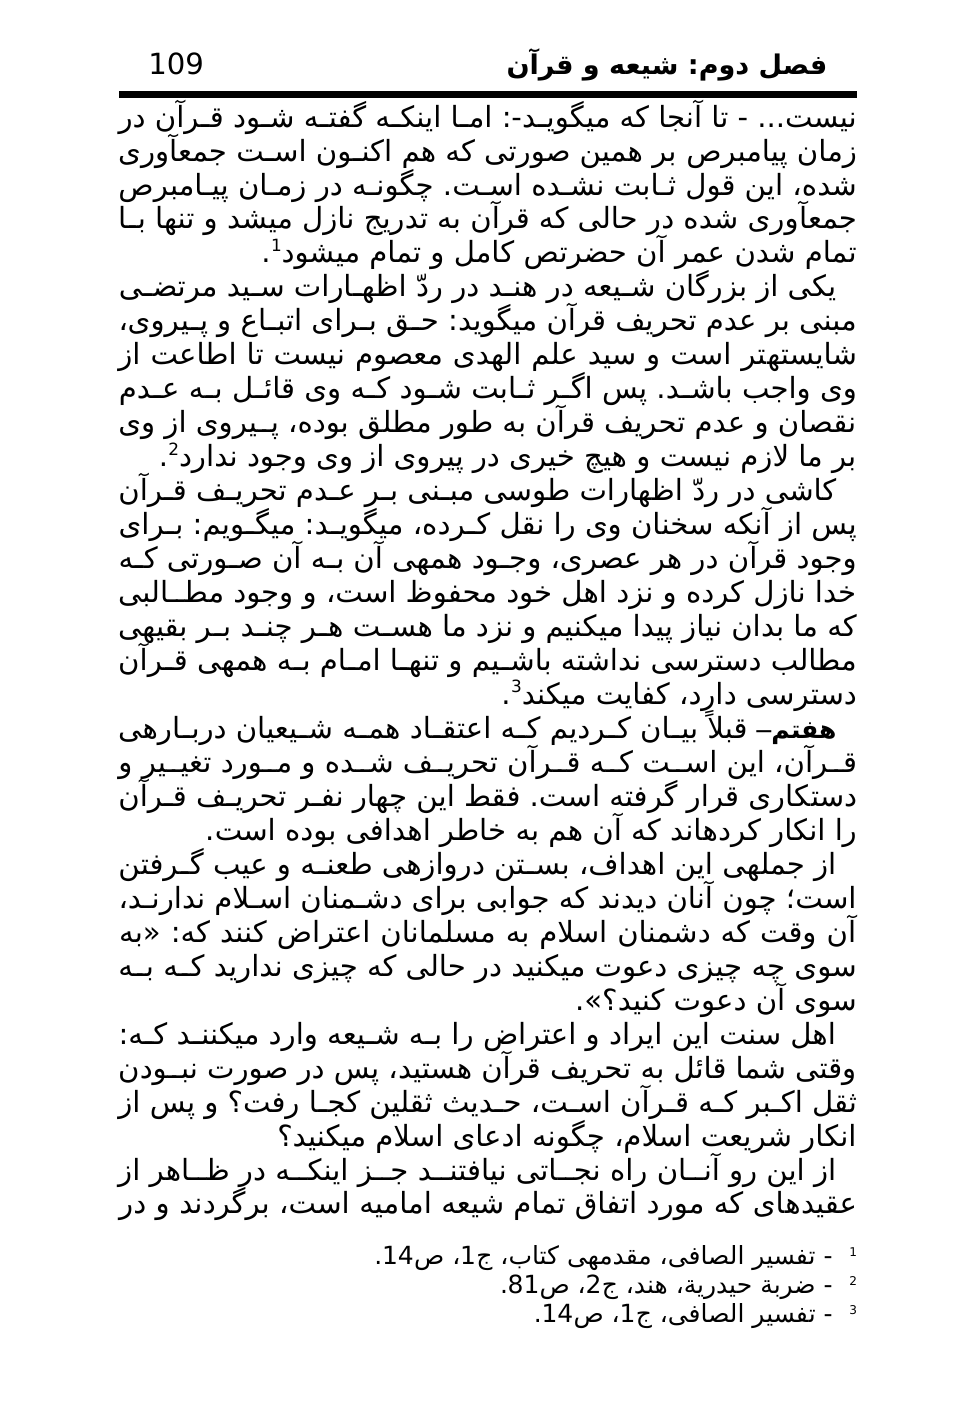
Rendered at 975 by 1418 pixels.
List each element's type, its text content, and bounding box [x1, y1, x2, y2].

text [118, 1153, 857, 1221]
text یکی از بزرگان شیعه در هند در ردّ اظهارات سید مرتضی مبنی بر عدم تحریف قرآن می‎گوید: حق برای اتباع و پیروی، شایسته‎تر است و سید علم الهدی معصوم نیست تا اطاعت از وی واجب باشد. پس اگر ثابت شود که وی قائل به عدم نقصان و عدم تحریف قرآن به طور مطلق بوده، پیروی از وی بر ما لازم نیست و هیچ خیری در پیروی از وی وجود ندارد. [118, 270, 857, 473]
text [118, 100, 857, 270]
text اهل سنت این ایراد و اعتراض را به شیعه وارد می‎کنند که: وقتی شما قائل به تحریف قرآن هستید، پس در صورت نبودن ثقل اکبر که قرآن است، حدیث ثقلین کجا رفت؟ و پس از انکار شریعت اسلام، چگونه ادعای اسلام می‎کنید؟ [118, 1017, 857, 1153]
text هفتم– قبلاً بیان کردیم که اعتقاد همه شیعیان درباره‎ی قرآن، این است که قرآن تحریف شده و مورد تغییر و دست‎کاری قرار گرفته است. فقط این چهار نفر تحریف قرآن را انکار کرده‎اند که آن هم به خاطر اهدافی بوده است. [118, 711, 857, 847]
text از جمله‎ی این اهداف، بستن دروازه‎ی طعنه و عیب گرفتن است؛ چون آنان دیدند که جوابی برای دشمنان اسلام ندارند، آن وقت که دشمنان اسلام به مسلمانان اعتراض کنند که: «به سوی چه چیزی دعوت می‎کنید در حالی که چیزی ندارید که به سوی آن دعوت کنید؟». [118, 847, 857, 1017]
text کاشی در ردّ اظهارات طوسی مبنی بر عدم تحریف قرآن پس از آنکه سخنان وی را نقل کرده، می‎گوید: می‎گویم: برای وجود قرآن در هر عصری، وجود همه‎ی آن به آن صورتی که خدا نازل کرده و نزد اهل خود محفوظ است، و وجود مطالبی که ما بدان نیاز پیدا می‎کنیم و نزد ما هست هر چند بر بقیه‎ی مطالب دسترسی نداشته باشیم و تنها امام به همه‎ی قرآن دسترسی دارد، کفایت می‎کند. [118, 473, 857, 711]
